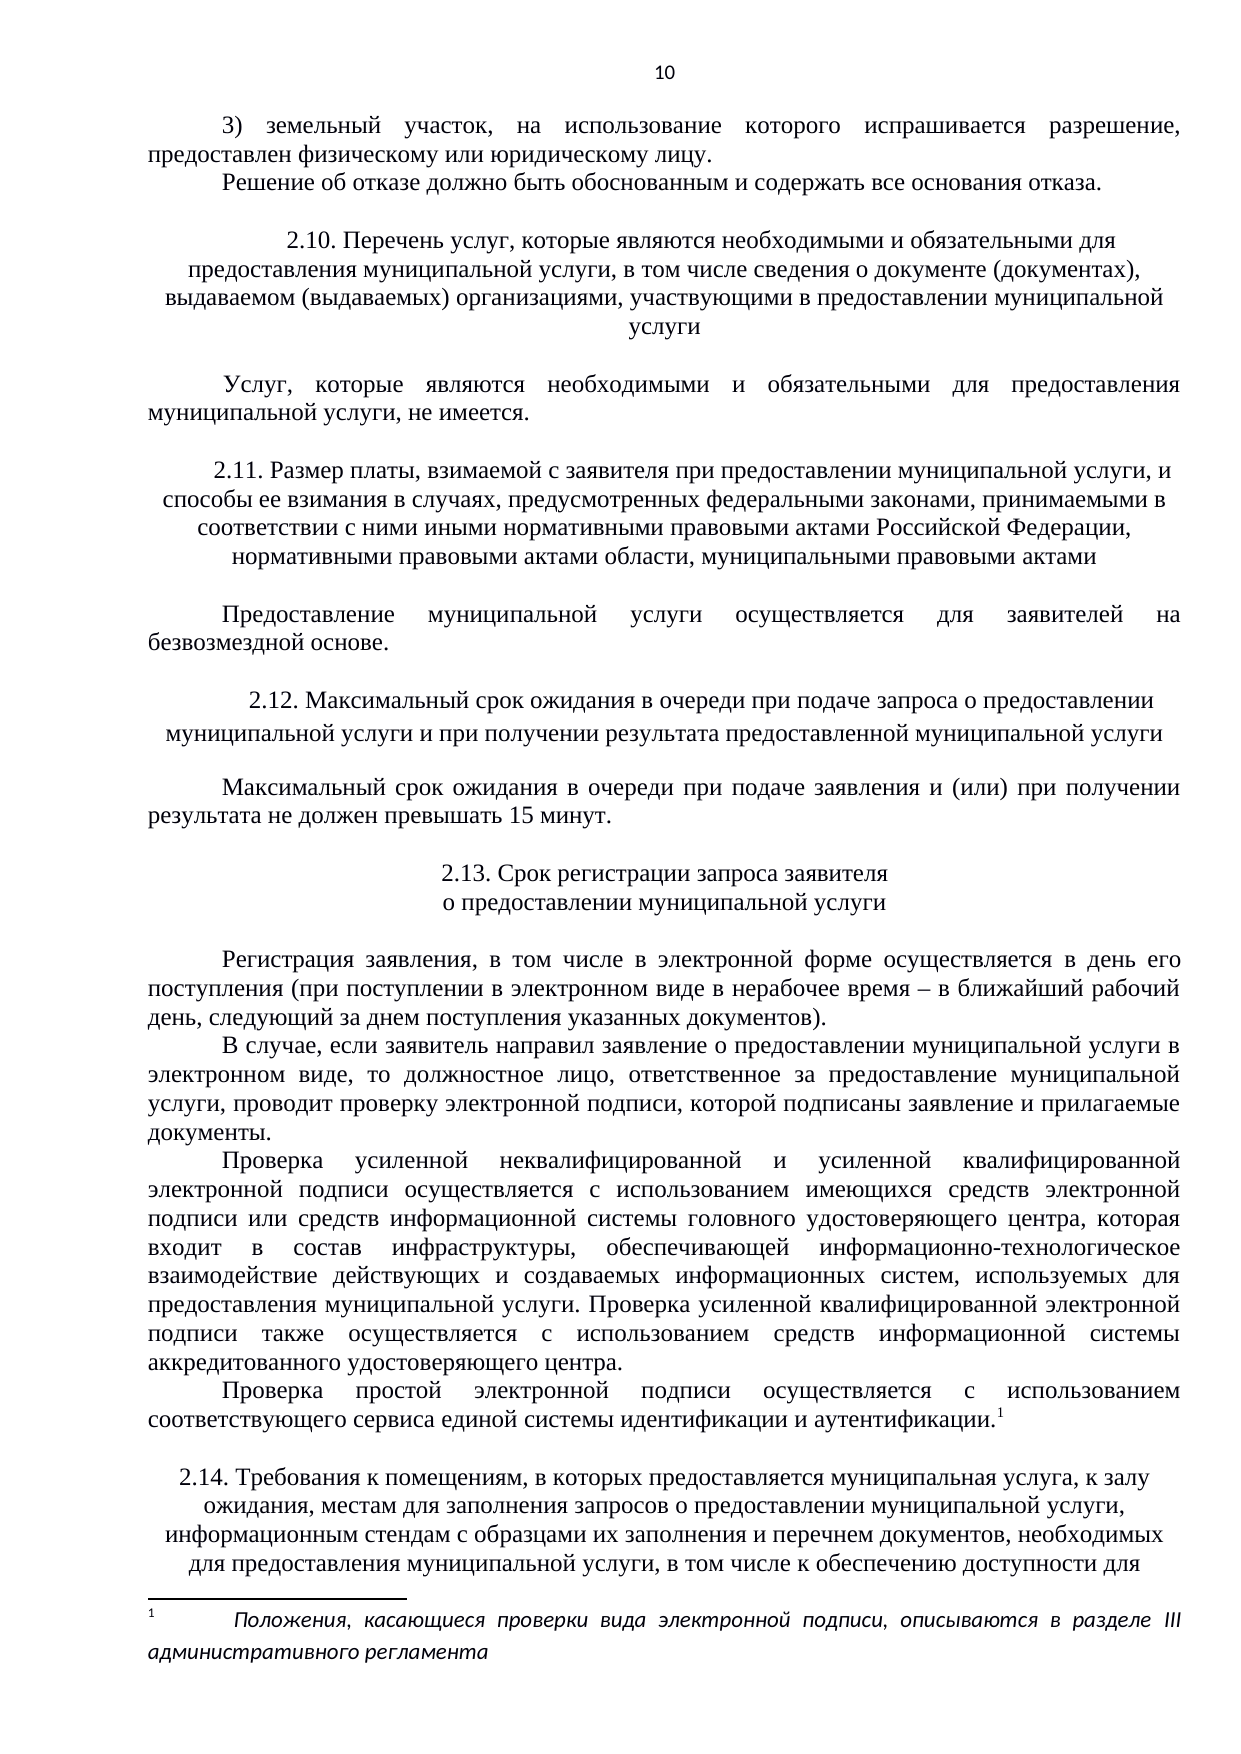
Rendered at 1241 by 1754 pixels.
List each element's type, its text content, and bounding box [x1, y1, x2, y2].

text Услуг, которые являются необходимыми и обязательными для предоставления муниципальной услуги, не имеется. [148, 369, 1181, 426]
text Проверка простой электронной подписи осуществляется с использованием соответствующего сервиса единой системы идентификации и аутентификации. [148, 1376, 1181, 1433]
text Максимальный срок ожидания в очереди при подаче заявления и (или) при получении результата не должен превышать 15 минут. [148, 772, 1181, 829]
text Регистрация заявления, в том числе в электронной форме осуществляется в день его поступления (при поступлении в электронном виде в нерабочее время – в ближайший рабочий день, следующий за днем поступления указанных документов). [148, 944, 1181, 1031]
text Проверка усиленной неквалифицированной и усиленной квалифицированной электронной подписи осуществляется с использованием имеющихся средств электронной подписи или средств информационной системы головного удостоверяющего центра, которая входит в состав инфраструктуры, обеспечивающей информационно-технологическое взаимодействие действующих и создаваемых информационных систем, используемых для предоставления муниципальной услуги. Проверка усиленной квалифицированной электронной подписи также осуществляется с использованием средств информационной системы аккредитованного удостоверяющего центра. [148, 1146, 1181, 1376]
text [148, 1462, 1181, 1577]
text Решение об отказе должно быть обоснованным и содержать все основания отказа. [148, 167, 1181, 196]
text о предоставлении муниципальной услуги [148, 887, 1181, 916]
text 2.12. Максимальный срок ожидания в очереди при подаче запроса о предоставлении муниципальной услуги и при получении результата предоставленной муниципальной услуги [148, 685, 1181, 747]
text 2.11. Размер платы, взимаемой с заявителя при предоставлении муниципальной услуги, и способы ее взимания в случаях, предусмотренных федеральными законами, принимаемыми в соответствии с ними иными нормативными правовыми актами Российской Федерации, нормативными правовыми актами области, муниципальными правовыми актами [148, 455, 1181, 570]
text 2.10. Перечень услуг, которые являются необходимыми и обязательными для предоставления муниципальной услуги, в том числе сведения о документе (документах), выдаваемом (выдаваемых) организациями, участвующими в предоставлении муниципальной услуги [148, 225, 1181, 340]
text В случае, если заявитель направил заявление о предоставлении муниципальной услуги в электронном виде, то должностное лицо, ответственное за предоставление муниципальной услуги, проводит проверку электронной подписи, которой подписаны заявление и прилагаемые документы. [148, 1031, 1181, 1146]
text 3) земельный участок, на использование которого испрашивается разрешение, предоставлен физическому или юридическому лицу. [148, 110, 1181, 167]
text 2.13. Срок регистрации запроса заявителя [148, 858, 1181, 887]
text Предоставление муниципальной услуги осуществляется для заявителей на безвозмездной основе. [148, 599, 1181, 656]
